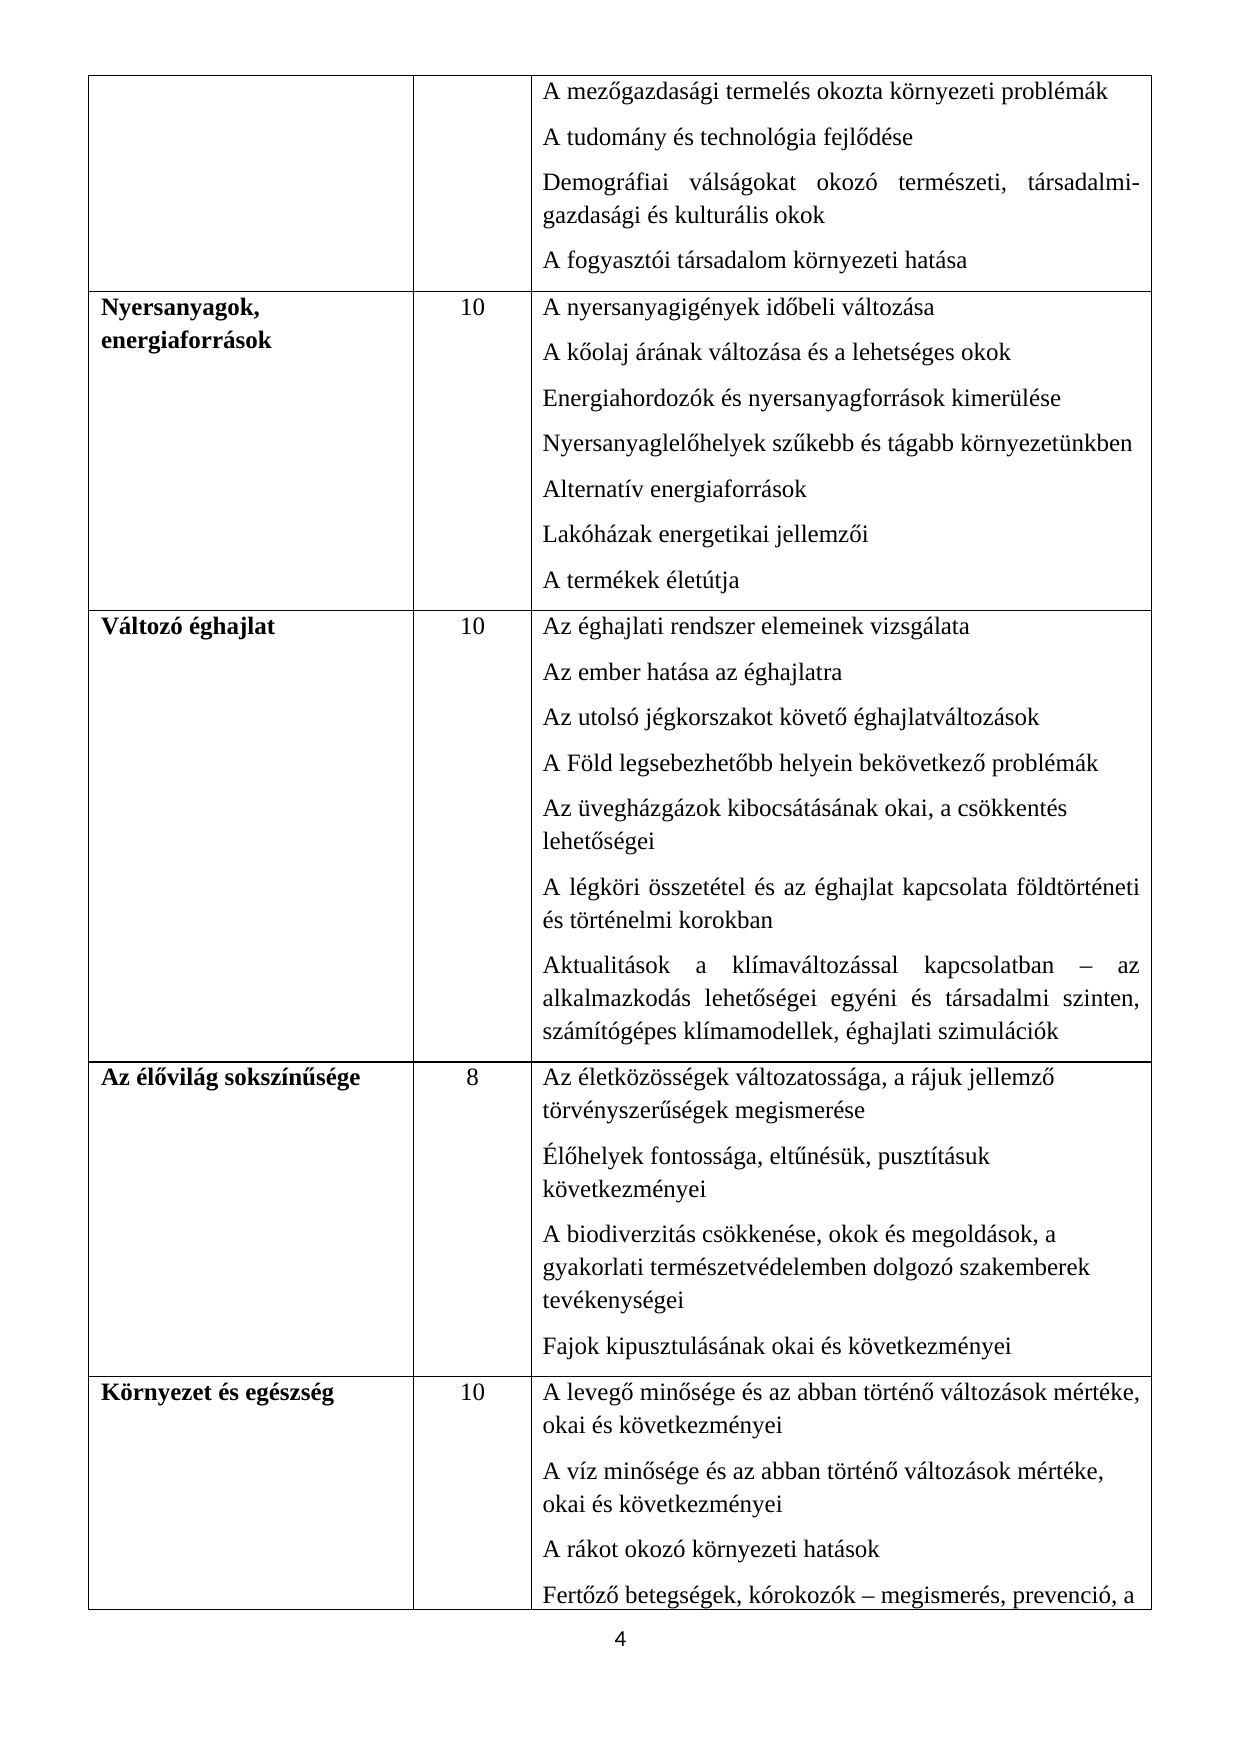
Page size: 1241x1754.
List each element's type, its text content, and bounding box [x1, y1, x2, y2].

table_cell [532, 76, 1151, 291]
table_cell Az élővilág sokszínűsége [89, 1063, 413, 1376]
table_cell Az életközösségek változatossága, a rájuk jellemző törvényszerűségek megismerése Élőhelyek fontossága, eltűnésük, pusztításuk következményei A biodiverzitás csökkenése, okok és megoldások, a gyakorlati természetvédelemben dolgozó szakemberek tevékenységei Fajok kipusztulásának okai és következményei [532, 1063, 1151, 1376]
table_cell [532, 1377, 1151, 1608]
table_cell 8 [414, 1063, 531, 1376]
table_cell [89, 1377, 413, 1608]
table_cell 10 [414, 292, 531, 610]
table_cell A nyersanyagigények időbeli változása A kőolaj árának változása és a lehetséges okok Energiahordozók és nyersanyagforrások kimerülése Nyersanyaglelőhelyek szűkebb és tágabb környezetünkben Alternatív energiaforrások Lakóházak energetikai jellemzői A termékek életútja [532, 292, 1151, 610]
table_cell 10 [414, 611, 531, 1061]
table_cell Nyersanyagok, energiaforrások [89, 292, 413, 610]
table_cell Változó éghajlat [89, 611, 413, 1061]
table_cell 10 [414, 1377, 531, 1608]
table_cell Az éghajlati rendszer elemeinek vizsgálata Az ember hatása az éghajlatra Az utolsó jégkorszakot követő éghajlatváltozások A Föld legsebezhetőbb helyein bekövetkező problémák Az üvegházgázok kibocsátásának okai, a csökkentés lehetőségei A légköri összetétel és az éghajlat kapcsolata földtörténeti és történelmi korokban Aktualitások a klímaváltozással kapcsolatban – az alkalmazkodás lehetőségei egyéni és társadalmi szinten, számítógépes klímamodellek, éghajlati szimulációk [532, 611, 1151, 1061]
table_cell 8 [414, 76, 531, 291]
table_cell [89, 76, 413, 291]
